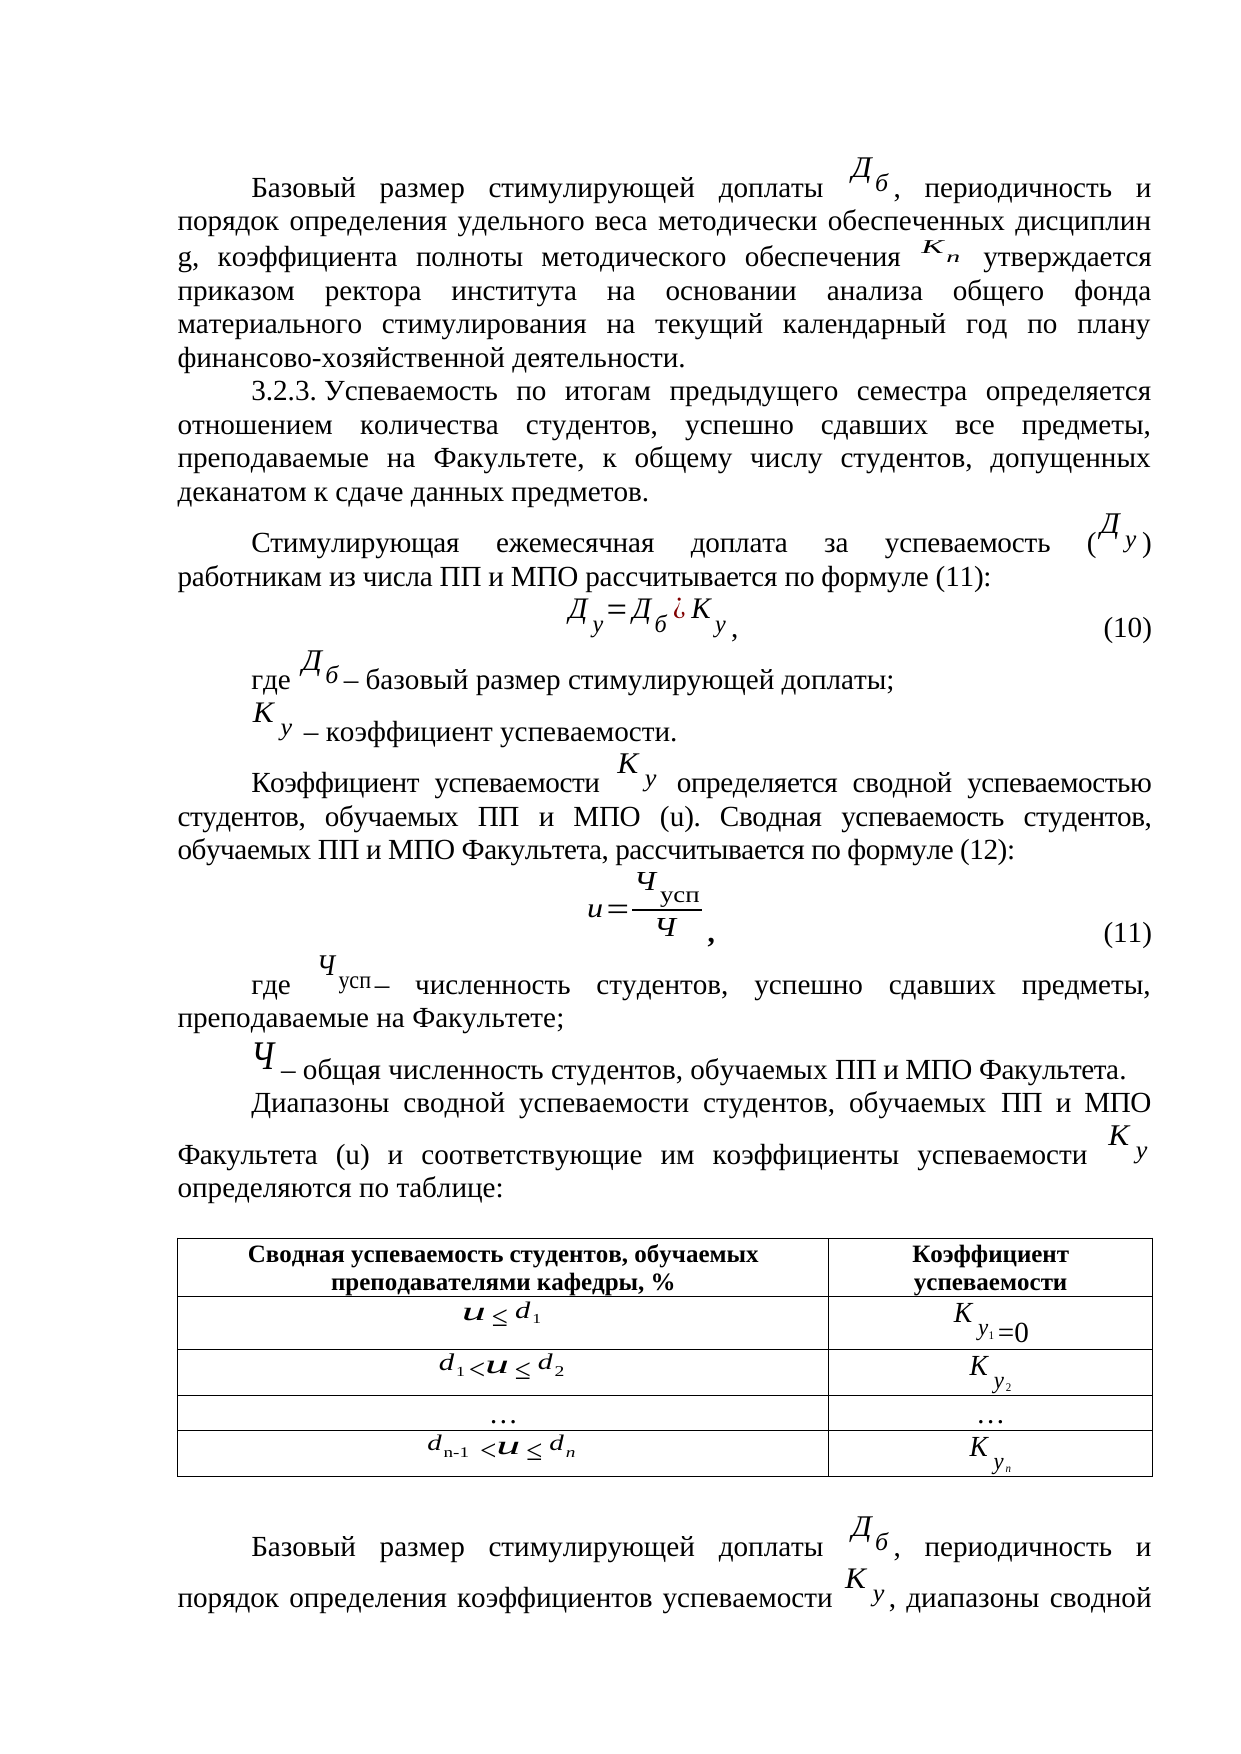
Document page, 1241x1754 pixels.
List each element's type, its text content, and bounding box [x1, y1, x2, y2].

table_cell =0 [829, 1297, 1152, 1349]
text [177, 1511, 1152, 1614]
table_cell [829, 1431, 1152, 1476]
text – общая численность студентов, обучаемых ПП и МПО Факультета. [177, 1034, 1152, 1085]
text , (10) [177, 593, 1152, 644]
text Стимулирующая ежемесячная доплата за успеваемость () работникам из числа ПП и МПО рассчитывается по формуле (11): [177, 507, 1152, 593]
text Базовый размер стимулирующей доплаты , периодичность и порядок определения удельного веса методически обеспеченных дисциплин g, коэффициента полноты методического обеспечения утверждается приказом ректора института на основании анализа общего фонда материального стимулирования на текущий календарный год по плану финансово-хозяйственной деятельности. [177, 152, 1152, 373]
table_cell … [178, 1396, 828, 1430]
text 3.2.3. Успеваемость по итогам предыдущего семестра определяется отношением количества студентов, успешно сдавших все предметы, преподаваемые на Факультете, к общему числу студентов, допущенных деканатом к сдаче данных предметов. [177, 373, 1152, 507]
text – коэффициент успеваемости. [177, 696, 1152, 747]
text , (11) [177, 866, 1152, 949]
table_cell <≤ [178, 1431, 828, 1476]
table_cell <≤ [178, 1350, 828, 1395]
table_cell [829, 1350, 1152, 1395]
table_cell … [829, 1396, 1152, 1430]
text где – численность студентов, успешно сдавших предметы, преподаваемые на Факультете; [177, 949, 1152, 1034]
table_cell ≤ [178, 1297, 828, 1349]
table_header Сводная успеваемость студентов, обучаемых преподавателями кафедры, % [178, 1239, 828, 1296]
table_header Коэффициент успеваемости [829, 1239, 1152, 1296]
text где – базовый размер стимулирующей доплаты; [177, 644, 1152, 696]
text Диапазоны сводной успеваемости студентов, обучаемых ПП и МПО Факультета (u) и соответствующие им коэффициенты успеваемости определяются по таблице: [177, 1085, 1152, 1204]
text Коэффициент успеваемости определяется сводной успеваемостью студентов, обучаемых ПП и МПО (u). Сводная успеваемость студентов, обучаемых ПП и МПО Факультета, рассчитывается по формуле (12): [177, 747, 1152, 866]
